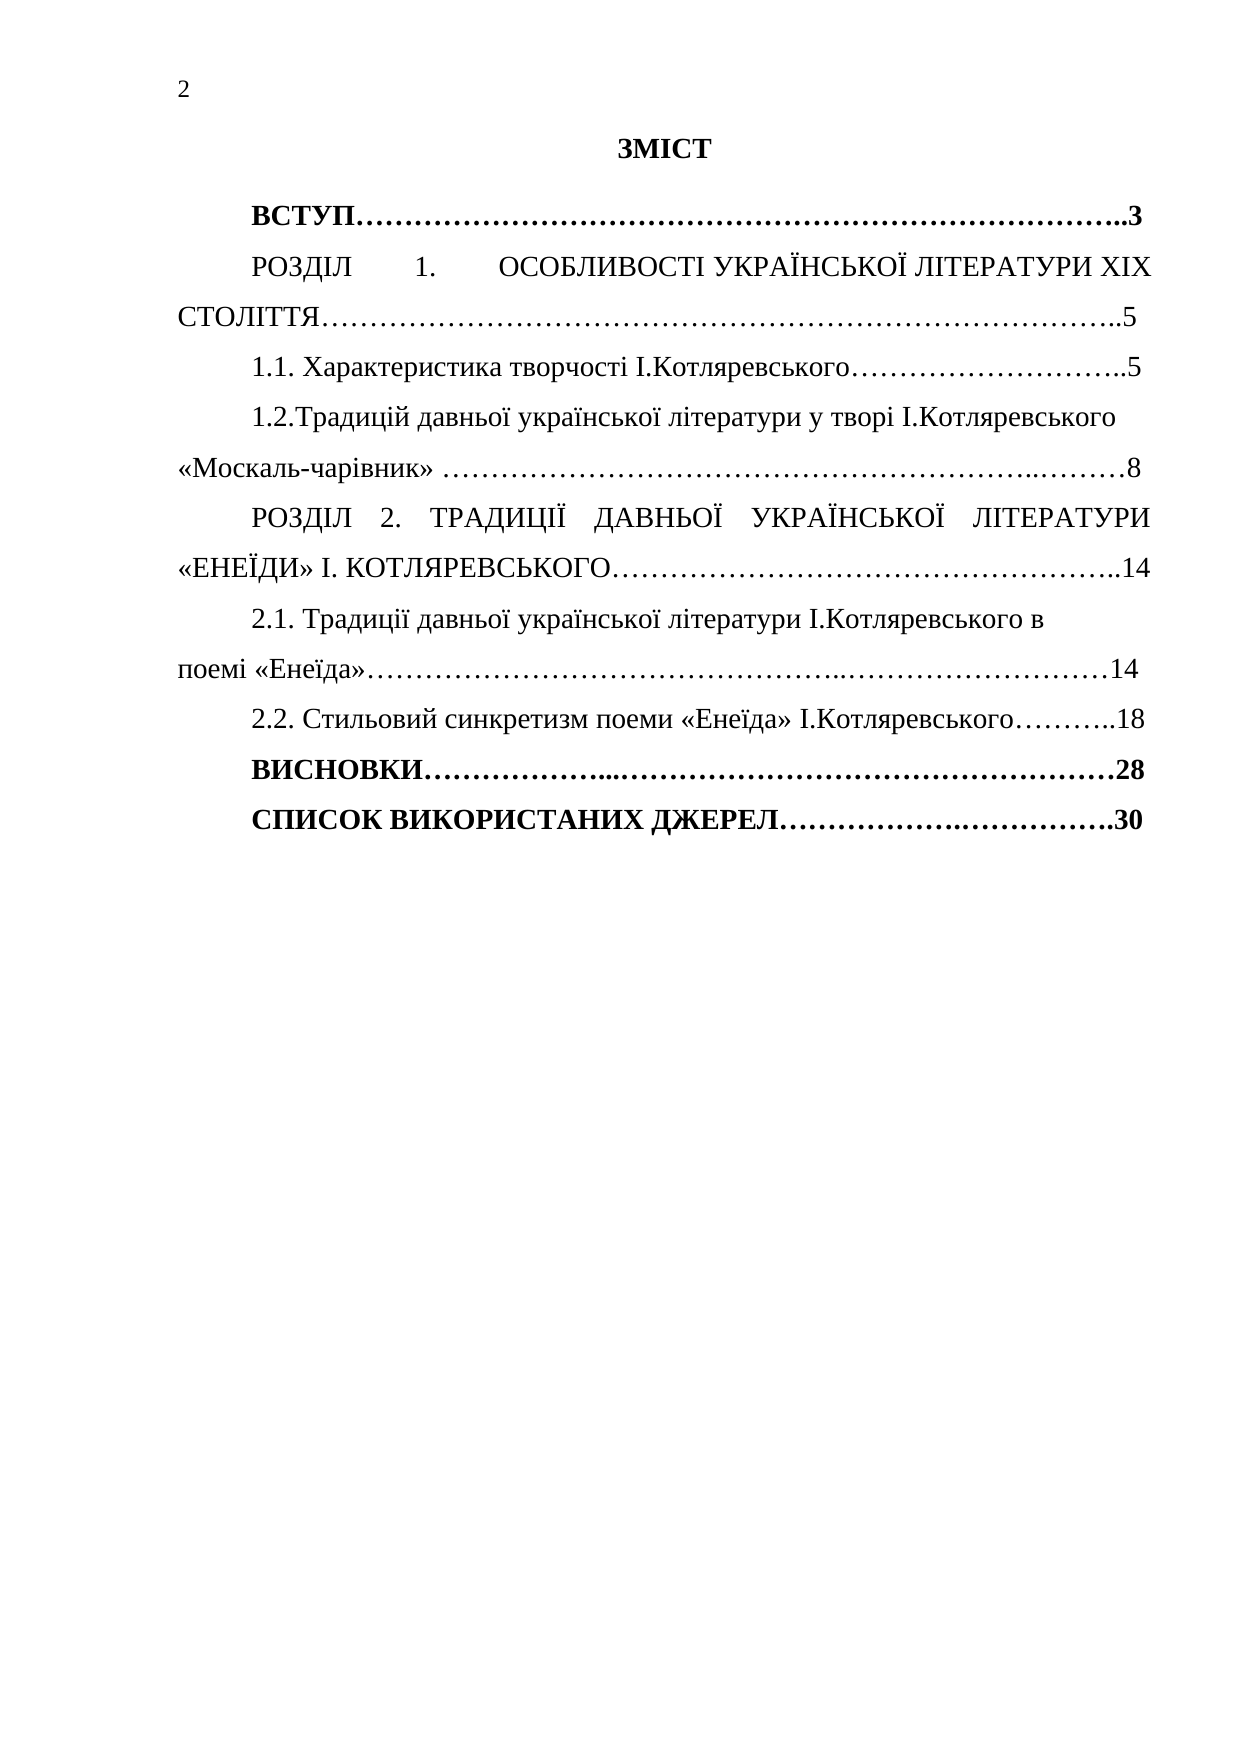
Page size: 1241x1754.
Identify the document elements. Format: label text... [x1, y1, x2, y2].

text 2.2. Стильовий синкретизм поеми «Енеїда» І.Котляревського………..18 [177, 701, 1152, 735]
text ЗМІСТ [177, 131, 1152, 165]
text 1.1. Характеристика творчості І.Котляревського………………………..5 [177, 349, 1152, 383]
text ВИСНОВКИ………………...……………………………………………28 [177, 752, 1152, 785]
text 2.1. Традиції давньої української літератури І.Котляревського в поемі «Енеїда»…………………………………………..………………………14 [177, 601, 1152, 685]
text ВСТУП……………………………………………………………………..3 [177, 198, 1152, 232]
text СПИСОК ВИКОРИСТАНИХ ДЖЕРЕЛ……………….…………….30 [177, 802, 1152, 836]
text РОЗДІЛ 2. ТРАДИЦІЇ ДАВНЬОЇ УКРАЇНСЬКОЇ ЛІТЕРАТУРИ «ЕНЕЇДИ» І. КОТЛЯРЕВСЬКОГО……………………………………………..14 [177, 500, 1152, 584]
text РОЗДІЛ 1. ОСОБЛИВОСТІ УКРАЇНСЬКОЇ ЛІТЕРАТУРИ ХІХ СТОЛІТТЯ………………………………………………………………………..5 [177, 249, 1152, 332]
text 1.2.Традицій давньої української літератури у творі І.Котляревського «Москаль-чарівник» ……………………………………………………..………8 [177, 399, 1152, 483]
